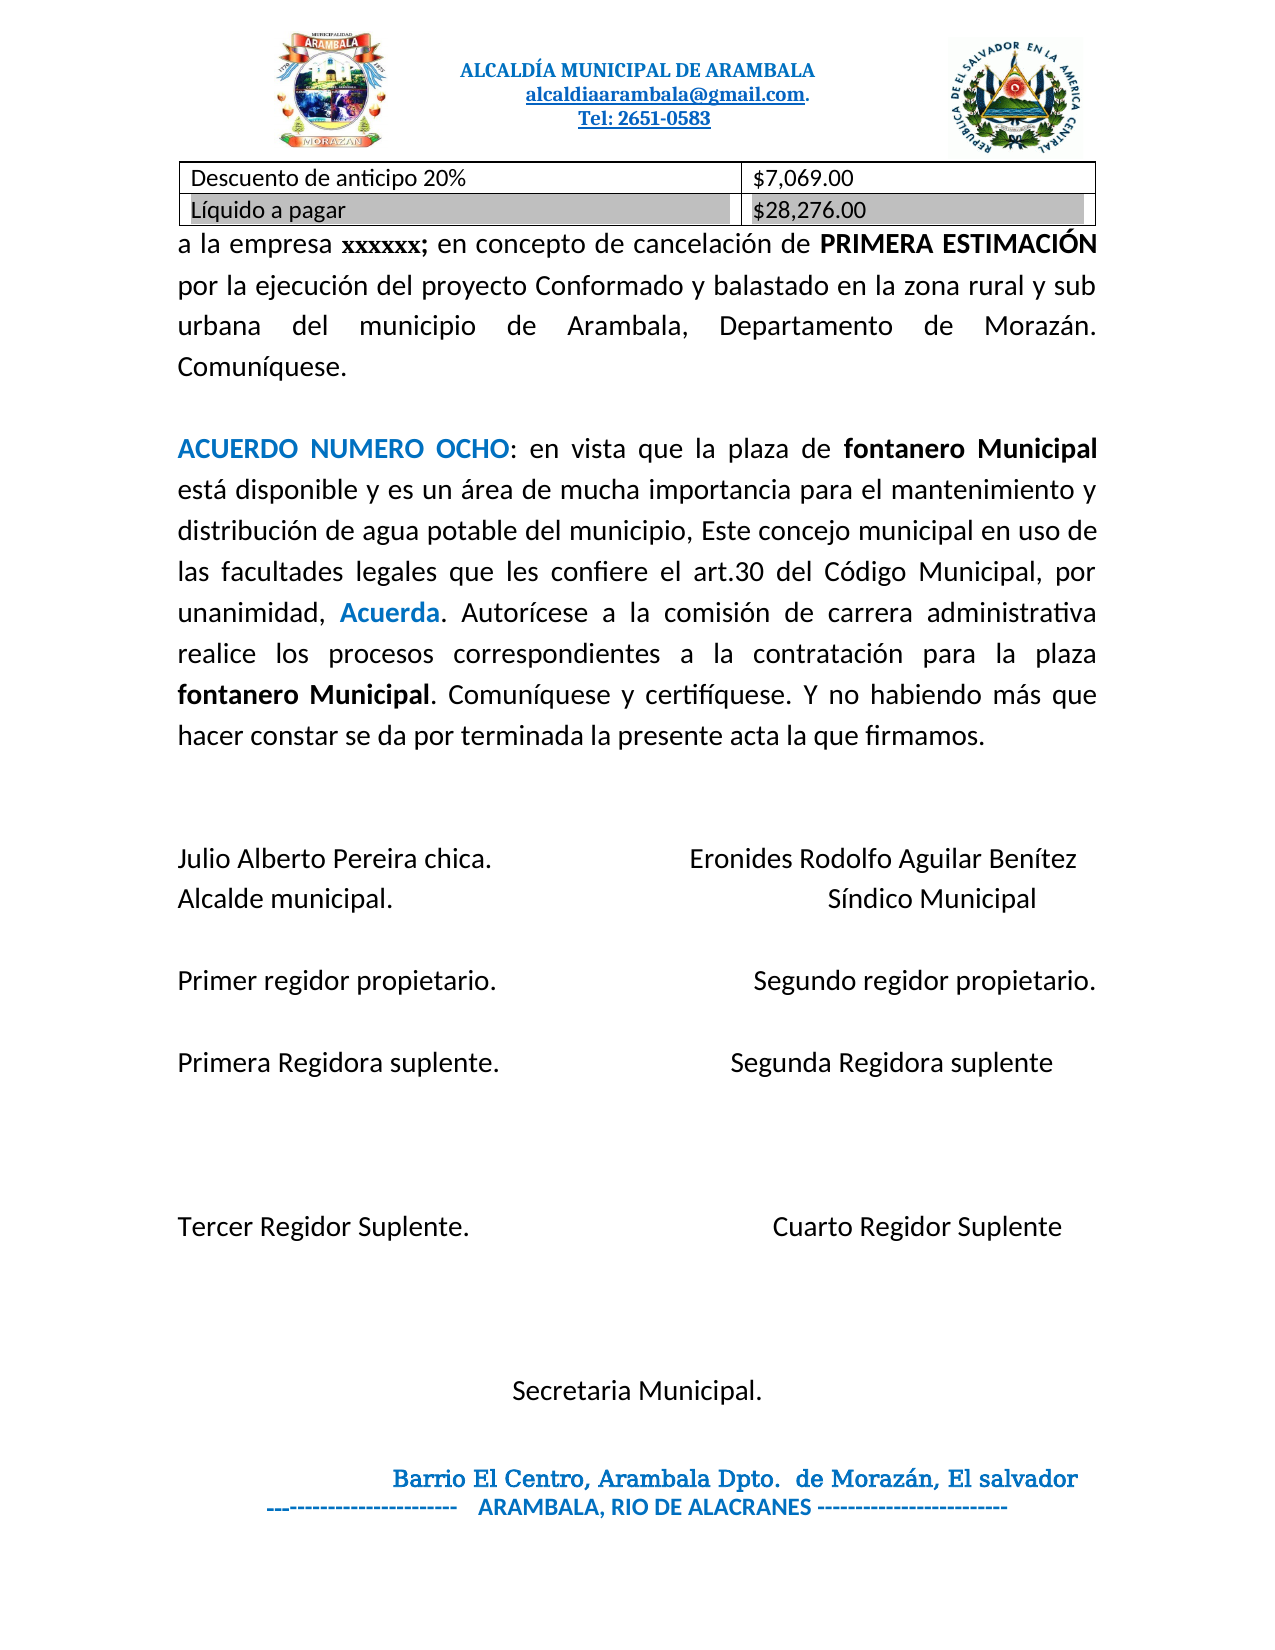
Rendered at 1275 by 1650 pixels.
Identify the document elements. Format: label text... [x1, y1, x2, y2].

table_cell Descuento de anticipo 20% [180, 163, 741, 193]
text Primera Regidora suplente. Segunda Regidora suplente [177, 1044, 1098, 1080]
text ACUERDO NUMERO OCHO: en vista que la plaza de fontanero Municipal está disponible y es un área de mucha importancia para el mantenimiento y distribución de agua potable del municipio, Este concejo municipal en uso de las facultades legales que les confiere el art.30 del Código Municipal, por unanimidad, Acuerda. Autorícese a la comisión de carrera administrativa realice los procesos correspondientes a la contratación para la plaza fontanero Municipal. Comuníquese y certifíquese. Y no habiendo más que hacer constar se da por terminada la presente acta la que firmamos. [177, 430, 1098, 752]
text Primer regidor propietario. Segundo regidor propietario. [177, 962, 1098, 998]
text Alcalde municipal. Síndico Municipal [177, 881, 1098, 916]
picture [274, 31, 389, 148]
picture [948, 37, 1084, 159]
text Tercer Regidor Suplente. Cuarto Regidor Suplente [177, 1208, 1098, 1244]
text Secretaria Municipal. [177, 1372, 1098, 1407]
table_cell $7,069.00 [742, 163, 1095, 193]
text Julio Alberto Pereira chica. Eronides Rodolfo Aguilar Benítez [177, 840, 1098, 875]
text a la empresa xxxxxx; en concepto de cancelación de PRIMERA ESTIMACIÓN por la ejecución del proyecto Conformado y balastado en la zona rural y sub urbana del municipio de Arambala, Departamento de Morazán. Comuníquese. [177, 226, 1098, 384]
